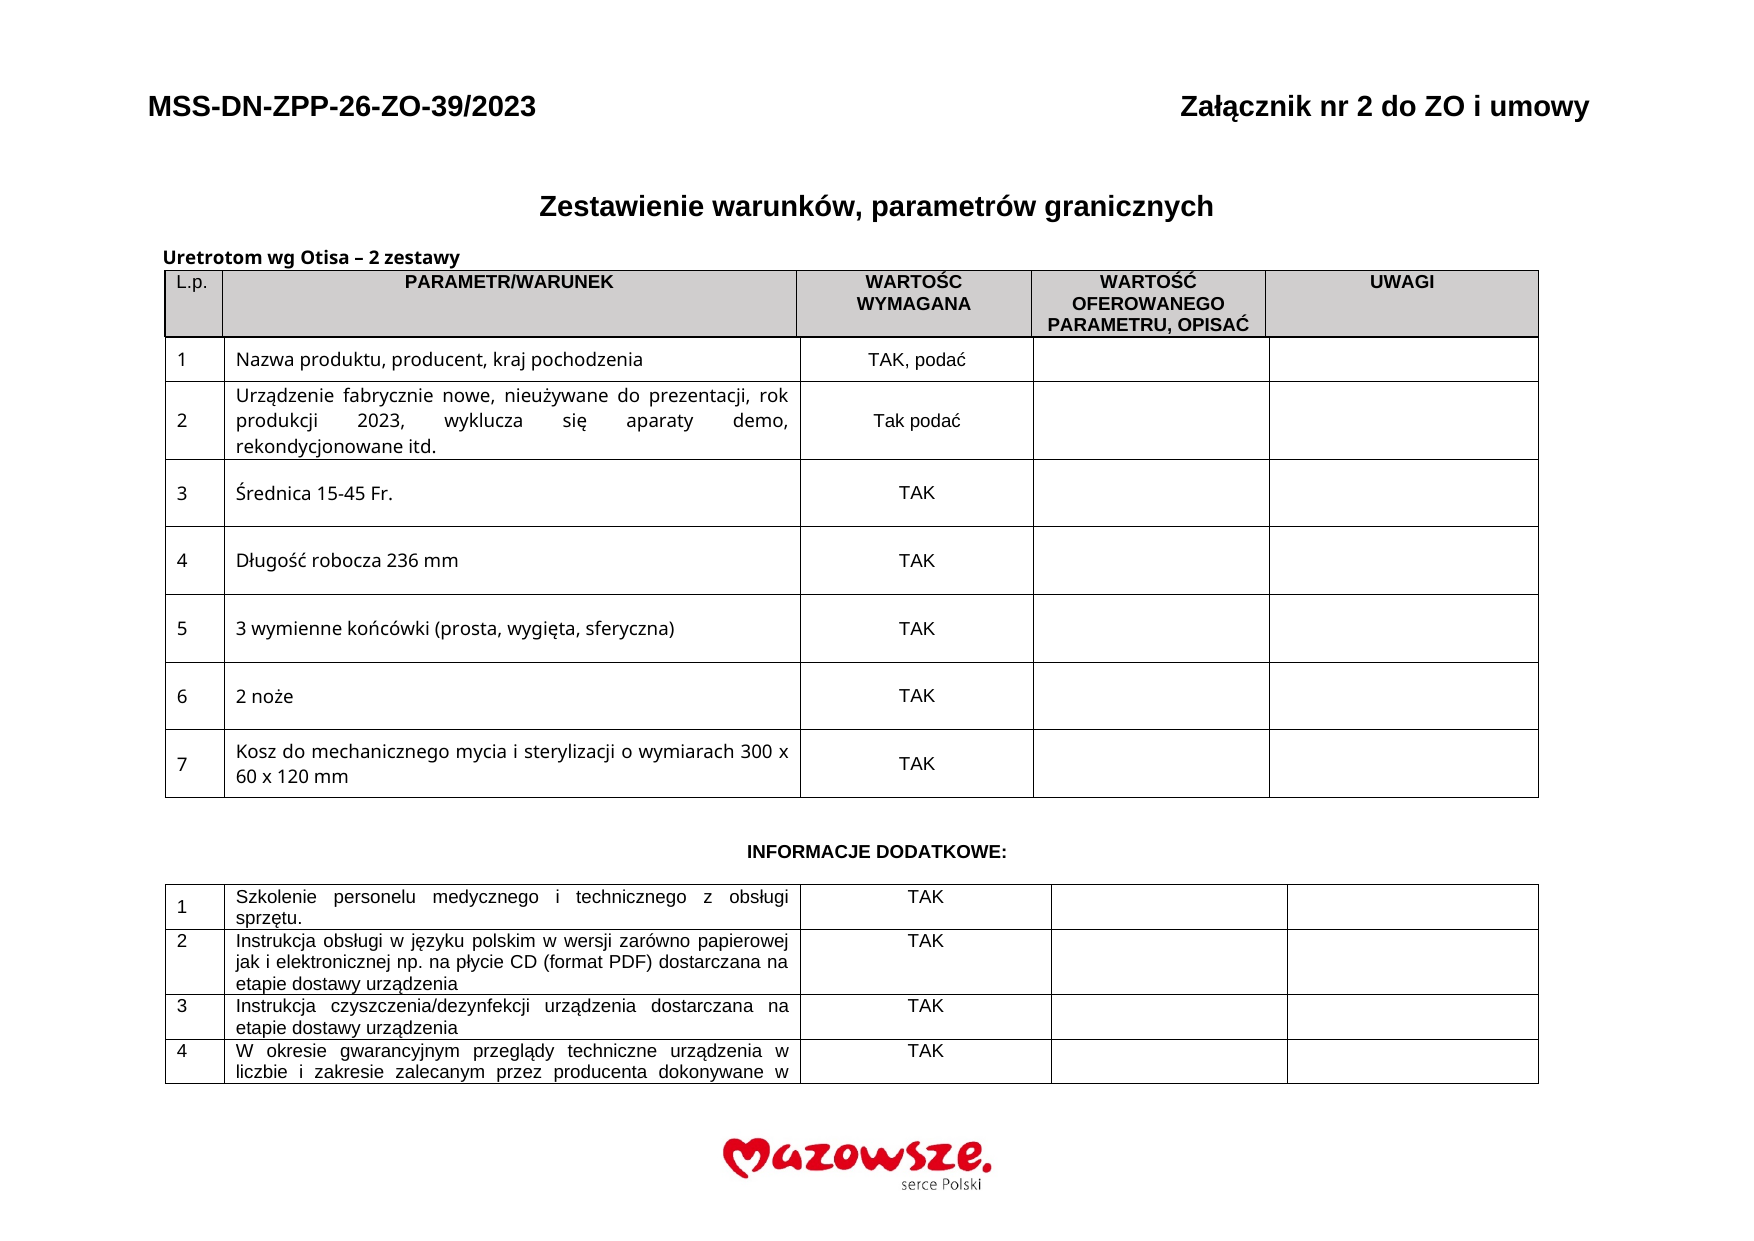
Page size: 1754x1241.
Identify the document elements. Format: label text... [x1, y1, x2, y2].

table_cell TAK [801, 460, 1033, 526]
table_cell Tak podać [801, 382, 1033, 458]
table_cell 2 noże [225, 663, 800, 729]
table_cell TAK [801, 595, 1033, 662]
table_cell [1034, 382, 1269, 458]
table_header WARTOŚC WYMAGANA [797, 271, 1031, 336]
table_cell [1270, 460, 1538, 526]
table_header Nazwa produktu, producent, kraj pochodzenia [225, 338, 800, 381]
table_cell Długość robocza 236 mm [225, 527, 800, 594]
table_cell [1270, 730, 1538, 797]
table_cell [1270, 527, 1538, 594]
picture [712, 1119, 1002, 1197]
table_cell [1288, 1040, 1538, 1083]
table_cell [1034, 595, 1269, 662]
table_cell 2 [166, 382, 224, 458]
table_cell [1052, 995, 1287, 1038]
table_header TAK [801, 885, 1051, 928]
table_cell 4 [166, 1040, 224, 1083]
table_header L.p. [166, 271, 222, 336]
table_header PARAMETR/WARUNEK [223, 271, 796, 336]
table_header Szkolenie personelu medycznego i technicznego z obsługi sprzętu. [225, 885, 800, 928]
table_cell 4 [166, 527, 224, 594]
table_cell [1034, 527, 1269, 594]
table_cell [1034, 730, 1269, 797]
text Zestawienie warunków, parametrów granicznych [148, 189, 1606, 223]
table_cell Urządzenie fabrycznie nowe, nieużywane do prezentacji, rok produkcji 2023, wyklucza się aparaty demo, rekondycjonowane itd. [225, 382, 800, 458]
table_cell 3 [166, 995, 224, 1038]
table_cell [1270, 382, 1538, 458]
table_cell 6 [166, 663, 224, 729]
table_header [1288, 885, 1538, 928]
table_header [1034, 338, 1269, 381]
table_cell TAK [801, 663, 1033, 729]
table_cell 3 wymienne końcówki (prosta, wygięta, sferyczna) [225, 595, 800, 662]
table_cell TAK [801, 730, 1033, 797]
table_cell TAK [801, 930, 1051, 994]
table_cell Średnica 15-45 Fr. [225, 460, 800, 526]
text MSS-DN-ZPP-26-ZO-39/2023 Załącznik nr 2 do ZO i umowy [148, 89, 1606, 122]
table_cell [1288, 930, 1538, 994]
table_header [1052, 885, 1287, 928]
table_cell [1034, 663, 1269, 729]
table_cell [1052, 930, 1287, 994]
table_cell Instrukcja czyszczenia/dezynfekcji urządzenia dostarczana na etapie dostawy urządzenia [225, 995, 800, 1038]
table_header WARTOŚĆ OFEROWANEGO PARAMETRU, OPISAĆ [1032, 271, 1265, 336]
table_header UWAGI [1266, 271, 1538, 336]
table_cell Kosz do mechanicznego mycia i sterylizacji o wymiarach 300 x 60 x 120 mm [225, 730, 800, 797]
table_cell 7 [166, 730, 224, 797]
table_cell TAK [801, 995, 1051, 1038]
table_cell 2 [166, 930, 224, 994]
table_header TAK, podać [801, 338, 1033, 381]
table_cell [1288, 995, 1538, 1038]
table_cell TAK [801, 1040, 1051, 1083]
table_header 1 [166, 338, 224, 381]
table_cell [1270, 663, 1538, 729]
table_cell 5 [166, 595, 224, 662]
table_cell 3 [166, 460, 224, 526]
text INFORMACJE DODATKOWE: [148, 841, 1606, 863]
table_cell [1052, 1040, 1287, 1083]
table_cell TAK [801, 527, 1033, 594]
table_header 1 [166, 885, 224, 928]
table_cell [1270, 595, 1538, 662]
table_cell [1034, 460, 1269, 526]
table_header [1270, 338, 1538, 381]
table_cell Instrukcja obsługi w języku polskim w wersji zarówno papierowej jak i elektronicznej np. na płycie CD (format PDF) dostarczana na etapie dostawy urządzenia [225, 930, 800, 994]
text Uretrotom wg Otisa – 2 zestawy [148, 244, 1606, 270]
